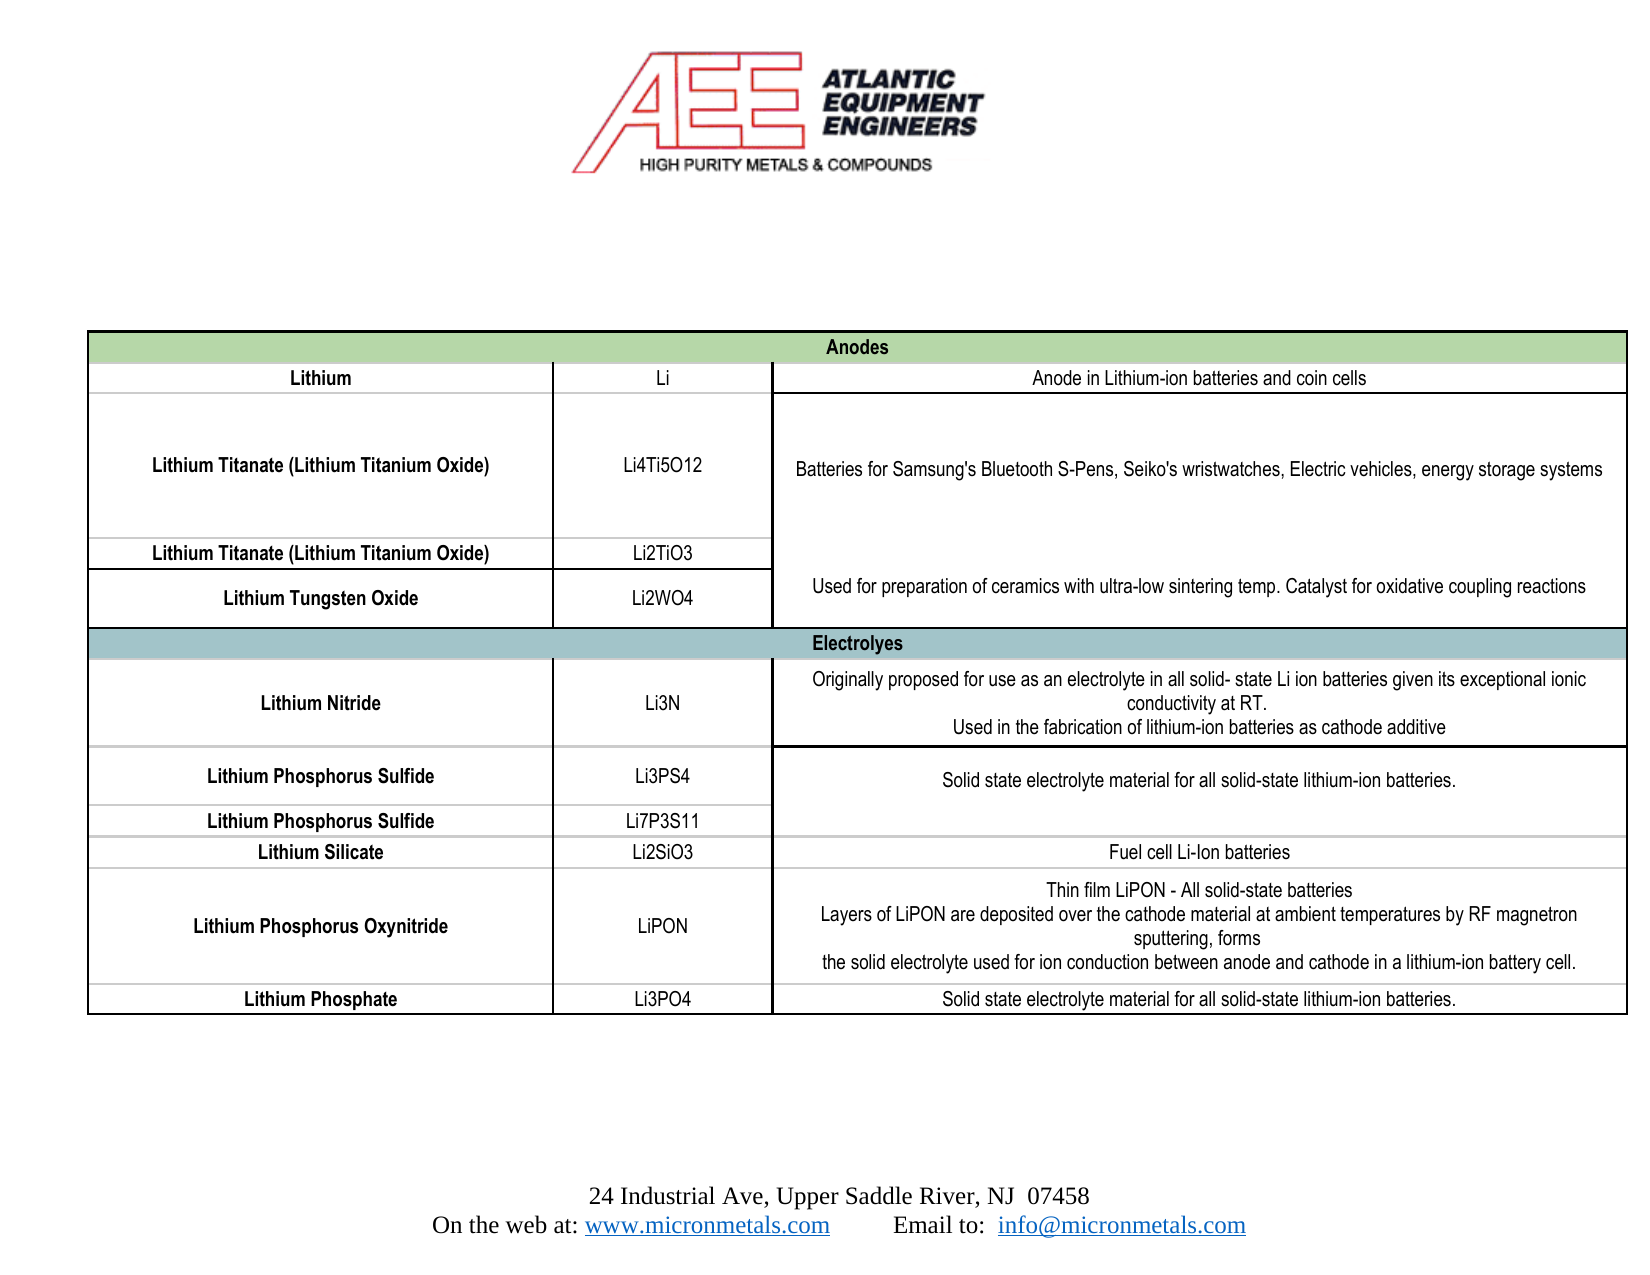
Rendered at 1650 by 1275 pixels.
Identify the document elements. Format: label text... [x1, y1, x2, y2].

table_cell Lithium Phosphorus Oxynitride [89, 869, 552, 983]
table_cell Anode in Lithium-ion batteries and coin cells [774, 364, 1626, 392]
table_cell Lithium Silicate [89, 838, 552, 867]
table_cell Lithium Phosphorus Sulfide [89, 748, 552, 804]
table_cell Li7P3S11 [554, 806, 771, 835]
table_cell Li3PO4 [554, 985, 771, 1013]
table_cell Lithium Titanate (Lithium Titanium Oxide) [89, 539, 552, 568]
table_cell Batteries for Samsung's Bluetooth S-Pens, Seiko's wristwatches, Electric vehicles, energy storage systems [774, 394, 1626, 568]
table_cell Electrolyes [89, 629, 1626, 658]
table_cell Thin film LiPON - All solid-state batteries Layers of LiPON are deposited over the cathode material at ambient temperatures by RF magnetron sputtering, forms the solid electrolyte used for ion conduction between anode and cathode in a lithium-ion battery cell. [774, 869, 1626, 983]
table_cell Solid state electrolyte material for all solid-state lithium-ion batteries. [774, 985, 1626, 1013]
table_cell Lithium Nitride [89, 660, 552, 745]
table_cell Lithium [89, 364, 552, 392]
table_cell Li2WO4 [554, 570, 771, 627]
table_cell Solid state electrolyte material for all solid-state lithium-ion batteries. [774, 748, 1626, 835]
table_cell Originally proposed for use as an electrolyte in all solid- state Li ion batteries given its exceptional ionic conductivity at RT. Used in the fabrication of lithium-ion batteries as cathode additive [774, 660, 1626, 745]
table_cell Used for preparation of ceramics with ultra-low sintering temp. Catalyst for oxidative coupling reactions [774, 568, 1626, 627]
table_cell Fuel cell Li-Ion batteries [774, 838, 1626, 867]
table_cell Li4Ti5O12 [554, 394, 771, 537]
table_cell Li2SiO3 [554, 838, 771, 867]
picture [553, 45, 1125, 189]
table_cell Li2TiO3 [554, 539, 771, 568]
table_header Anodes [89, 333, 1626, 362]
table_cell Lithium Titanate (Lithium Titanium Oxide) [89, 394, 552, 537]
table_cell Lithium Phosphate [89, 985, 552, 1013]
table_cell LiPON [554, 869, 771, 983]
table_cell Li3N [554, 660, 771, 745]
table_cell Lithium Tungsten Oxide [89, 570, 552, 627]
table_cell Lithium Phosphorus Sulfide [89, 806, 552, 835]
table_cell Li [554, 364, 771, 392]
table_cell Li3PS4 [554, 748, 771, 804]
